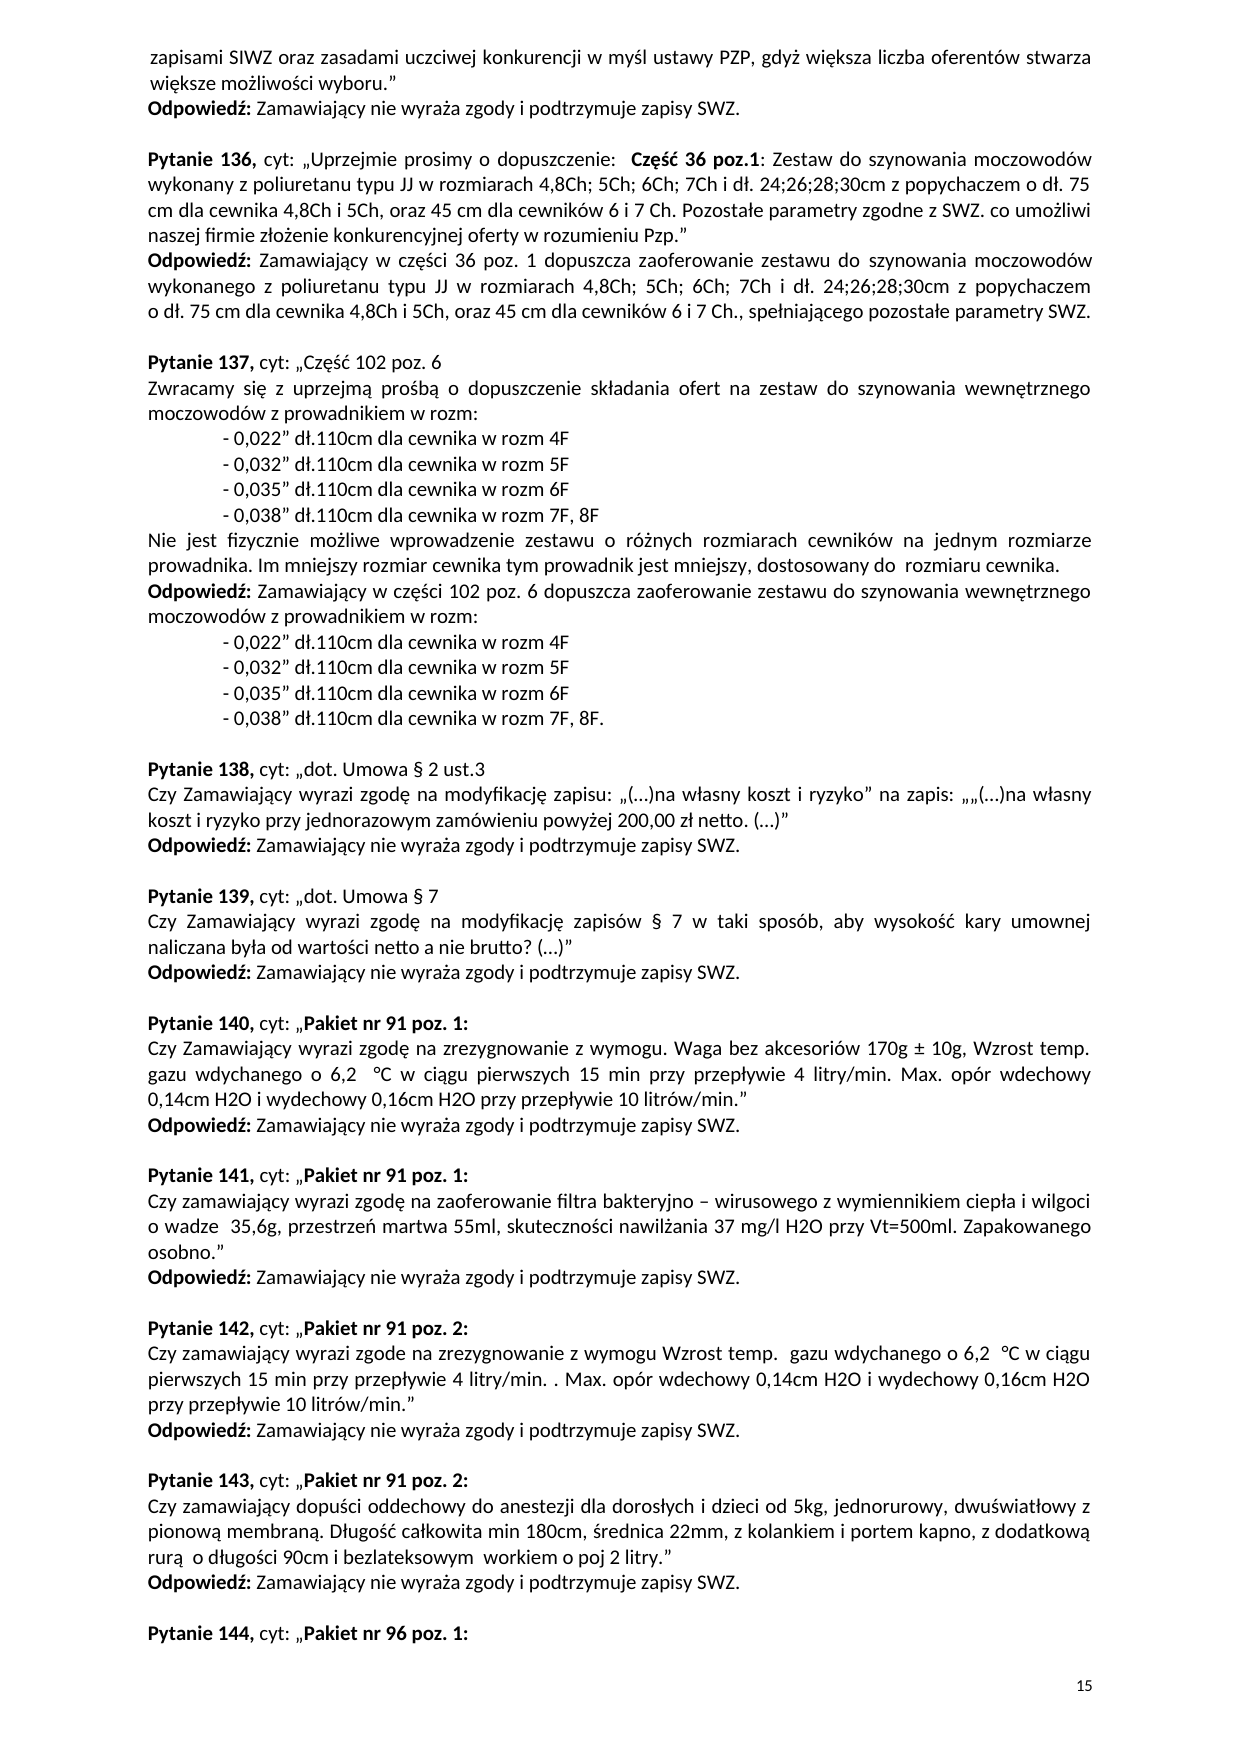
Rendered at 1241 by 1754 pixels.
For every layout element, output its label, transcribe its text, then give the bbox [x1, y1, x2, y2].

list Pytanie 143, cyt: „Pakiet nr 91 poz. 2: [148, 1468, 1093, 1493]
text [150, 44, 1093, 95]
text Odpowiedź: Zamawiający w części 102 poz. 6 dopuszcza zaoferowanie zestawu do szynowania wewnętrznego moczowodów z prowadnikiem w rozm: [148, 578, 1093, 629]
list Pytanie 142, cyt: „Pakiet nr 91 poz. 2: [148, 1315, 1093, 1341]
list Odpowiedź: Zamawiający nie wyraża zgody i podtrzymuje zapisy SWZ. [148, 959, 1093, 985]
list Czy zamawiający wyrazi zgode na zrezygnowanie z wymogu Wzrost temp. gazu wdychanego o 6,2 °C w ciągu pierwszych 15 min przy przepływie 4 litry/min. . Max. opór wdechowy 0,14cm H2O i wydechowy 0,16cm H2O przy przepływie 10 litrów/min.” [148, 1341, 1093, 1417]
list Odpowiedź: Zamawiający nie wyraża zgody i podtrzymuje zapisy SWZ. [148, 1569, 1093, 1595]
list - 0,035” dł.110cm dla cewnika w rozm 6F [223, 476, 1093, 502]
text Czy zamawiający wyrazi zgodę na zaoferowanie filtra bakteryjno – wirusowego z wymiennikiem ciepła i wilgoci o wadze 35,6g, przestrzeń martwa 55ml, skuteczności nawilżania 37 mg/l H2O przy Vt=500ml. Zapakowanego osobno.” [148, 1188, 1093, 1264]
list Odpowiedź: Zamawiający w części 36 poz. 1 dopuszcza zaoferowanie zestawu do szynowania moczowodów wykonanego z poliuretanu typu JJ w rozmiarach 4,8Ch; 5Ch; 6Ch; 7Ch i dł. 24;26;28;30cm z popychaczem o dł. 75 cm dla cewnika 4,8Ch i 5Ch, oraz 45 cm dla cewników 6 i 7 Ch., spełniającego pozostałe parametry SWZ. [148, 248, 1093, 324]
list - 0,038” dł.110cm dla cewnika w rozm 7F, 8F [223, 502, 1093, 527]
list - 0,032” dł.110cm dla cewnika w rozm 5F [223, 451, 1093, 476]
text Czy Zamawiający wyrazi zgodę na zrezygnowanie z wymogu. Waga bez akcesoriów 170g ± 10g, Wzrost temp. gazu wdychanego o 6,2 °C w ciągu pierwszych 15 min przy przepływie 4 litry/min. Max. opór wdechowy 0,14cm H2O i wydechowy 0,16cm H2O przy przepływie 10 litrów/min.” [148, 1036, 1093, 1112]
list Pytanie 141, cyt: „Pakiet nr 91 poz. 1: [148, 1163, 1093, 1188]
list Odpowiedź: Zamawiający nie wyraża zgody i podtrzymuje zapisy SWZ. [148, 1264, 1093, 1290]
text Nie jest fizycznie możliwe wprowadzenie zestawu o różnych rozmiarach cewników na jednym rozmiarze prowadnika. Im mniejszy rozmiar cewnika tym prowadnik jest mniejszy, dostosowany do rozmiaru cewnika. [148, 527, 1093, 578]
list - 0,022” dł.110cm dla cewnika w rozm 4F [223, 426, 1093, 451]
list Pytanie 136, cyt: „Uprzejmie prosimy o dopuszczenie: Część 36 poz.1: Zestaw do szynowania moczowodów wykonany z poliuretanu typu JJ w rozmiarach 4,8Ch; 5Ch; 6Ch; 7Ch i dł. 24;26;28;30cm z popychaczem o dł. 75 cm dla cewnika 4,8Ch i 5Ch, oraz 45 cm dla cewników 6 i 7 Ch. Pozostałe parametry zgodne z SWZ. co umożliwi naszej firmie złożenie konkurencyjnej oferty w rozumieniu Pzp.” [148, 146, 1093, 248]
list Odpowiedź: Zamawiający nie wyraża zgody i podtrzymuje zapisy SWZ. [148, 1417, 1093, 1442]
list Odpowiedź: Zamawiający nie wyraża zgody i podtrzymuje zapisy SWZ. [148, 95, 1093, 121]
list Pytanie 139, cyt: „dot. Umowa § 7 [148, 883, 1093, 908]
text Czy Zamawiający wyrazi zgodę na modyfikację zapisów § 7 w taki sposób, aby wysokość kary umownej naliczana była od wartości netto a nie brutto? (…)” [148, 908, 1093, 959]
list Pytanie 140, cyt: „Pakiet nr 91 poz. 1: [148, 1010, 1093, 1036]
list Odpowiedź: Zamawiający nie wyraża zgody i podtrzymuje zapisy SWZ. [148, 832, 1093, 858]
text Czy Zamawiający wyrazi zgodę na modyfikację zapisu: „(…)na własny koszt i ryzyko” na zapis: „„(…)na własny koszt i ryzyko przy jednorazowym zamówieniu powyżej 200,00 zł netto. (…)” [148, 781, 1093, 832]
list Czy zamawiający dopuści oddechowy do anestezji dla dorosłych i dzieci od 5kg, jednorurowy, dwuświatłowy z pionową membraną. Długość całkowita min 180cm, średnica 22mm, z kolankiem i portem kapno, z dodatkową rurą o długości 90cm i bezlateksowym workiem o poj 2 litry.” [148, 1493, 1093, 1569]
text Zwracamy się z uprzejmą prośbą o dopuszczenie składania ofert na zestaw do szynowania wewnętrznego moczowodów z prowadnikiem w rozm: [148, 375, 1093, 426]
list Pytanie 138, cyt: „dot. Umowa § 2 ust.3 [148, 756, 1093, 781]
list Pytanie 137, cyt: „Część 102 poz. 6 [148, 349, 1093, 375]
list - 0,035” dł.110cm dla cewnika w rozm 6F [223, 680, 1093, 705]
list - 0,038” dł.110cm dla cewnika w rozm 7F, 8F. [223, 705, 1093, 731]
list - 0,032” dł.110cm dla cewnika w rozm 5F [223, 654, 1093, 680]
list Odpowiedź: Zamawiający nie wyraża zgody i podtrzymuje zapisy SWZ. [148, 1112, 1093, 1137]
list Pytanie 144, cyt: „Pakiet nr 96 poz. 1: [148, 1620, 1093, 1646]
list - 0,022” dł.110cm dla cewnika w rozm 4F [223, 629, 1093, 654]
